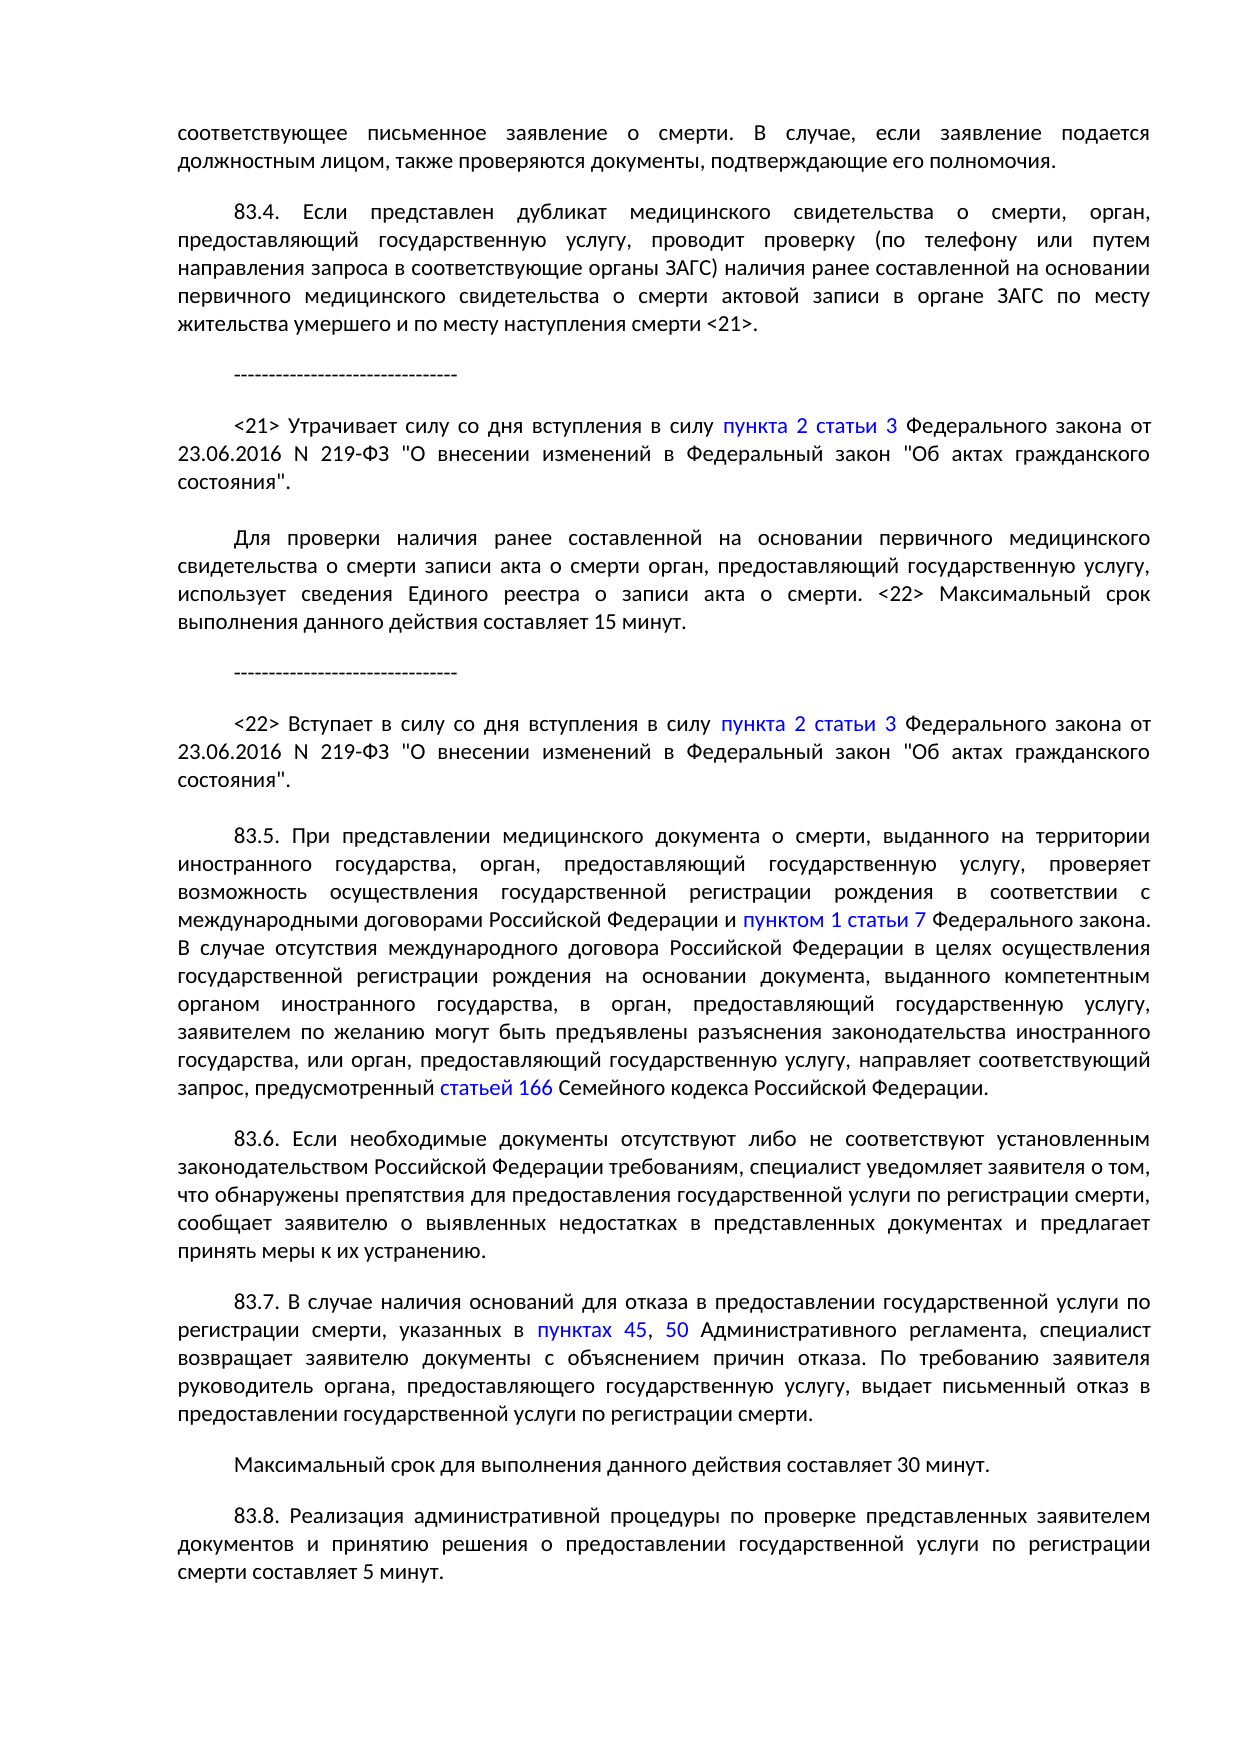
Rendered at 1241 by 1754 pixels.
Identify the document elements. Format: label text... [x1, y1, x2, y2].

text <22> Вступает в силу со дня вступления в силу пункта 2 статьи 3 Федерального закона от 23.06.2016 N 219-ФЗ "О внесении изменений в Федеральный закон "Об актах гражданского состояния". [177, 709, 1152, 793]
text 83.5. При представлении медицинского документа о смерти, выданного на территории иностранного государства, орган, предоставляющий государственную услугу, проверяет возможность осуществления государственной регистрации рождения в соответствии с международными договорами Российской Федерации и пунктом 1 статьи 7 Федерального закона. В случае отсутствия международного договора Российской Федерации в целях осуществления государственной регистрации рождения на основании документа, выданного компетентным органом иностранного государства, в орган, предоставляющий государственную услугу, заявителем по желанию могут быть предъявлены разъяснения законодательства иностранного государства, или орган, предоставляющий государственную услугу, направляет соответствующий запрос, предусмотренный статьей 166 Семейного кодекса Российской Федерации. [177, 821, 1152, 1101]
text 83.8. Реализация административной процедуры по проверке представленных заявителем документов и принятию решения о предоставлении государственной услуги по регистрации смерти составляет 5 минут. [177, 1501, 1152, 1585]
text -------------------------------- [177, 658, 1152, 686]
text 83.6. Если необходимые документы отсутствуют либо не соответствуют установленным законодательством Российской Федерации требованиям, специалист уведомляет заявителя о том, что обнаружены препятствия для предоставления государственной услуги по регистрации смерти, сообщает заявителю о выявленных недостатках в представленных документах и предлагает принять меры к их устранению. [177, 1124, 1152, 1264]
text <21> Утрачивает силу со дня вступления в силу пункта 2 статьи 3 Федерального закона от 23.06.2016 N 219-ФЗ "О внесении изменений в Федеральный закон "Об актах гражданского состояния". [177, 411, 1152, 495]
text 83.7. В случае наличия оснований для отказа в предоставлении государственной услуги по регистрации смерти, указанных в пунктах 45, 50 Административного регламента, специалист возвращает заявителю документы с объяснением причин отказа. По требованию заявителя руководитель органа, предоставляющего государственную услугу, выдает письменный отказ в предоставлении государственной услуги по регистрации смерти. [177, 1287, 1152, 1427]
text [177, 118, 1152, 174]
text Для проверки наличия ранее составленной на основании первичного медицинского свидетельства о смерти записи акта о смерти орган, предоставляющий государственную услугу, использует сведения Единого реестра о записи акта о смерти. <22> Максимальный срок выполнения данного действия составляет 15 минут. [177, 523, 1152, 635]
text -------------------------------- [177, 360, 1152, 388]
text Максимальный срок для выполнения данного действия составляет 30 минут. [177, 1450, 1152, 1478]
text 83.4. Если представлен дубликат медицинского свидетельства о смерти, орган, предоставляющий государственную услугу, проводит проверку (по телефону или путем направления запроса в соответствующие органы ЗАГС) наличия ранее составленной на основании первичного медицинского свидетельства о смерти актовой записи в органе ЗАГС по месту жительства умершего и по месту наступления смерти <21>. [177, 197, 1152, 337]
